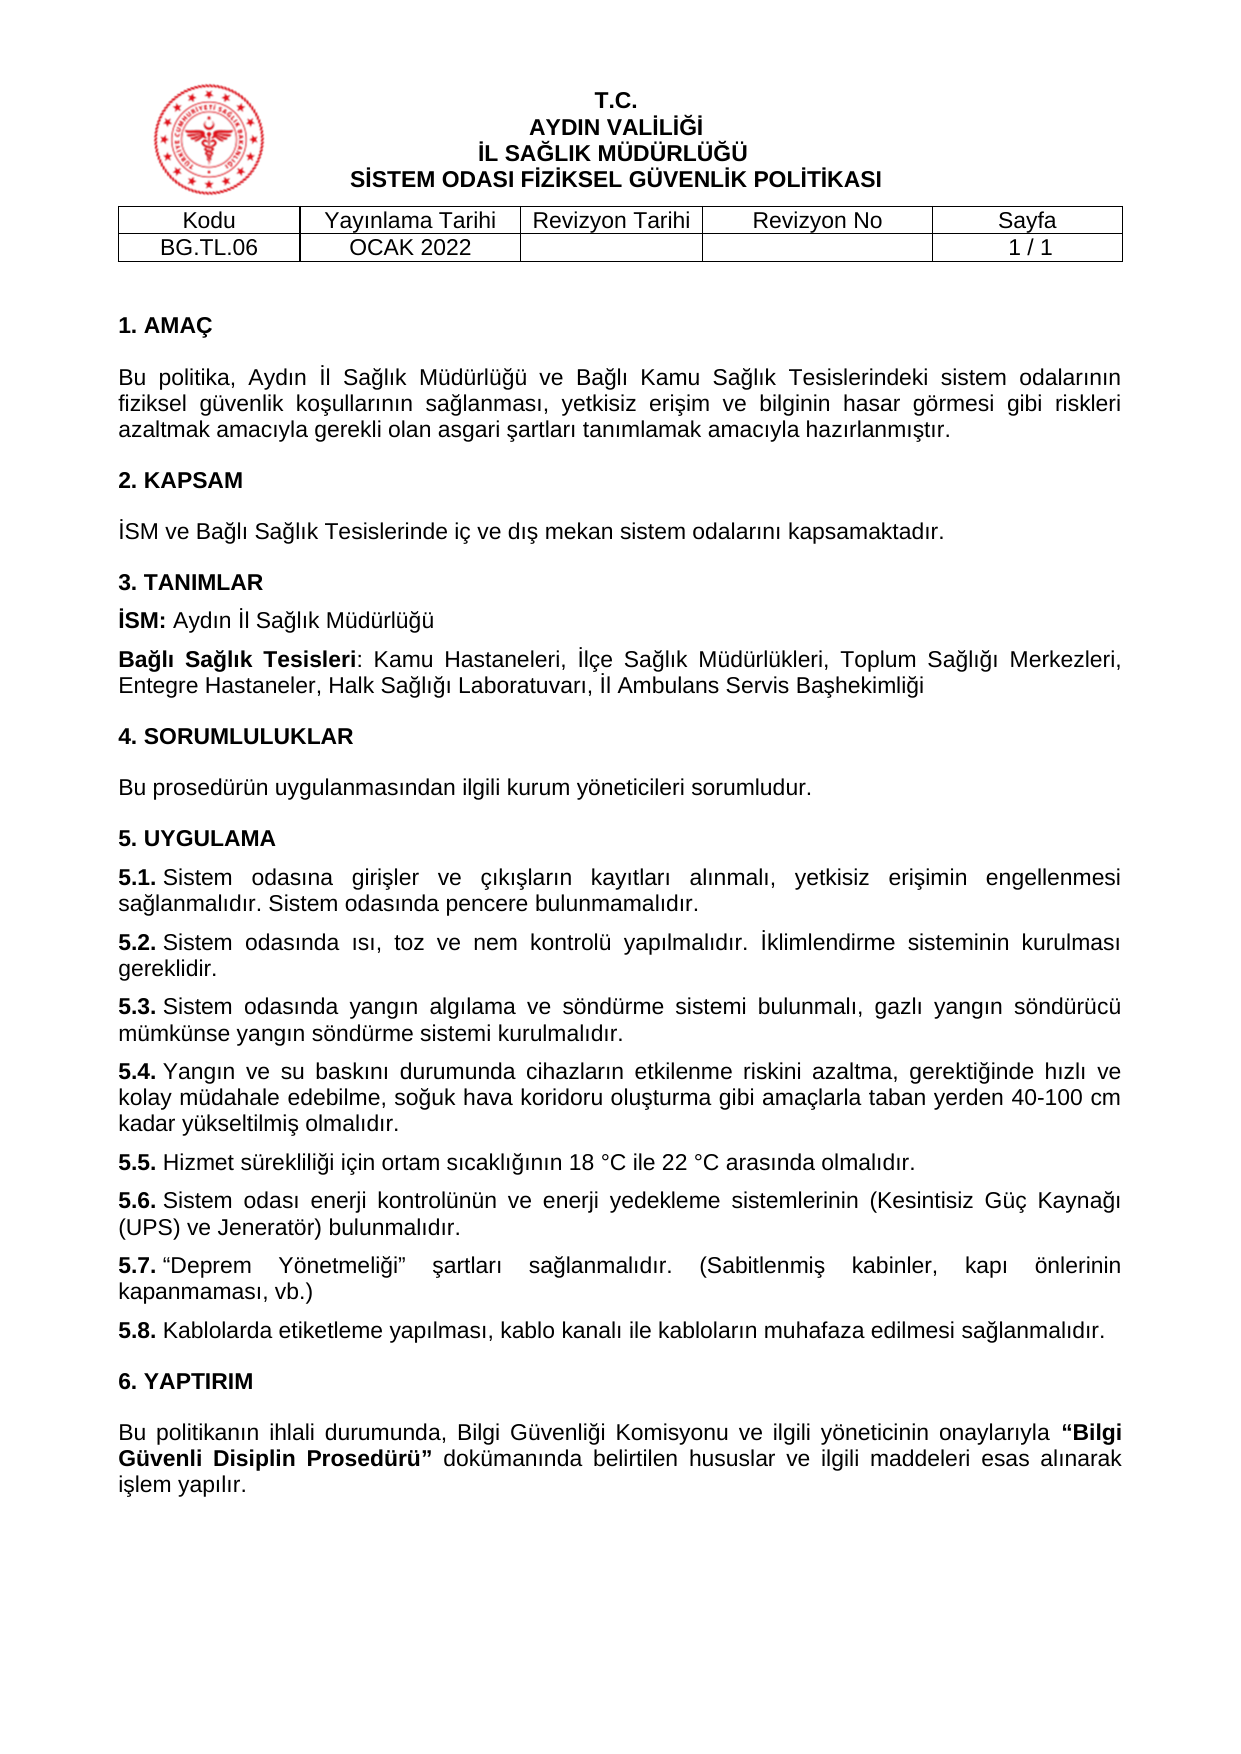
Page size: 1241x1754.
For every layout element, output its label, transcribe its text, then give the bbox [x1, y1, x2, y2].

picture [143, 73, 275, 206]
subtitle UYGULAMA [118, 826, 1122, 852]
subtitle KAPSAM [118, 467, 1122, 493]
list “Deprem Yönetmeliği” şartları sağlanmalıdır. (Sabitlenmiş kabinler, kapı önlerinin kapanmaması, vb.) [118, 1252, 1122, 1305]
text İSM ve Bağlı Sağlık Tesislerinde iç ve dış mekan sistem odalarını kapsamaktadır. [118, 518, 1122, 544]
list Hizmet sürekliliği için ortam sıcaklığının 18 °C ile 22 °C arasında olmalıdır. [118, 1149, 1122, 1175]
list SORUMLULUKLAR [118, 724, 1122, 750]
list Sistem odasında yangın algılama ve söndürme sistemi bulunmalı, gazlı yangın söndürücü mümkünse yangın söndürme sistemi kurulmalıdır. [118, 994, 1122, 1046]
subtitle TANIMLAR [118, 569, 1122, 596]
text Bu politika, Aydın İl Sağlık Müdürlüğü ve Bağlı Kamu Sağlık Tesislerindeki sistem odalarının fiziksel güvenlik koşullarının sağlanması, yetkisiz erişim ve bilginin hasar görmesi gibi riskleri azaltmak amacıyla gerekli olan asgari şartları tanımlamak amacıyla hazırlanmıştır. [118, 364, 1122, 442]
list AMAÇ [118, 313, 1122, 339]
list Sistem odası enerji kontrolünün ve enerji yedekleme sistemlerinin (Kesintisiz Güç Kaynağı (UPS) ve Jeneratör) bulunmalıdır. [118, 1188, 1122, 1240]
list Sistem odasına girişler ve çıkışların kayıtları alınmalı, yetkisiz erişimin engellenmesi sağlanmalıdır. Sistem odasında pencere bulunmamalıdır. [118, 864, 1122, 917]
text Bu politikanın ihlali durumunda, Bilgi Güvenliği Komisyonu ve ilgili yöneticinin onaylarıyla “Bilgi Güvenli Disiplin Prosedürü” dokümanında belirtilen hususlar ve ilgili maddeleri esas alınarak işlem yapılır. [118, 1419, 1122, 1498]
subtitle YAPTIRIM [118, 1368, 1122, 1394]
list Kablolarda etiketleme yapılması, kablo kanalı ile kabloların muhafaza edilmesi sağlanmalıdır. [118, 1317, 1122, 1343]
list Sistem odasında ısı, toz ve nem kontrolü yapılmalıdır. İklimlendirme sisteminin kurulması gereklidir. [118, 929, 1122, 981]
text İSM: Aydın İl Sağlık Müdürlüğü [118, 608, 1122, 634]
text Bağlı Sağlık Tesisleri: Kamu Hastaneleri, İlçe Sağlık Müdürlükleri, Toplum Sağlığı Merkezleri, Entegre Hastaneler, Halk Sağlığı Laboratuvarı, İl Ambulans Servis Başhekimliği [118, 647, 1122, 699]
text Bu prosedürün uygulanmasından ilgili kurum yöneticileri sorumludur. [118, 775, 1122, 801]
list Yangın ve su baskını durumunda cihazların etkilenme riskini azaltma, gerektiğinde hızlı ve kolay müdahale edebilme, soğuk hava koridoru oluşturma gibi amaçlarla taban yerden 40-100 cm kadar yükseltilmiş olmalıdır. [118, 1058, 1122, 1137]
